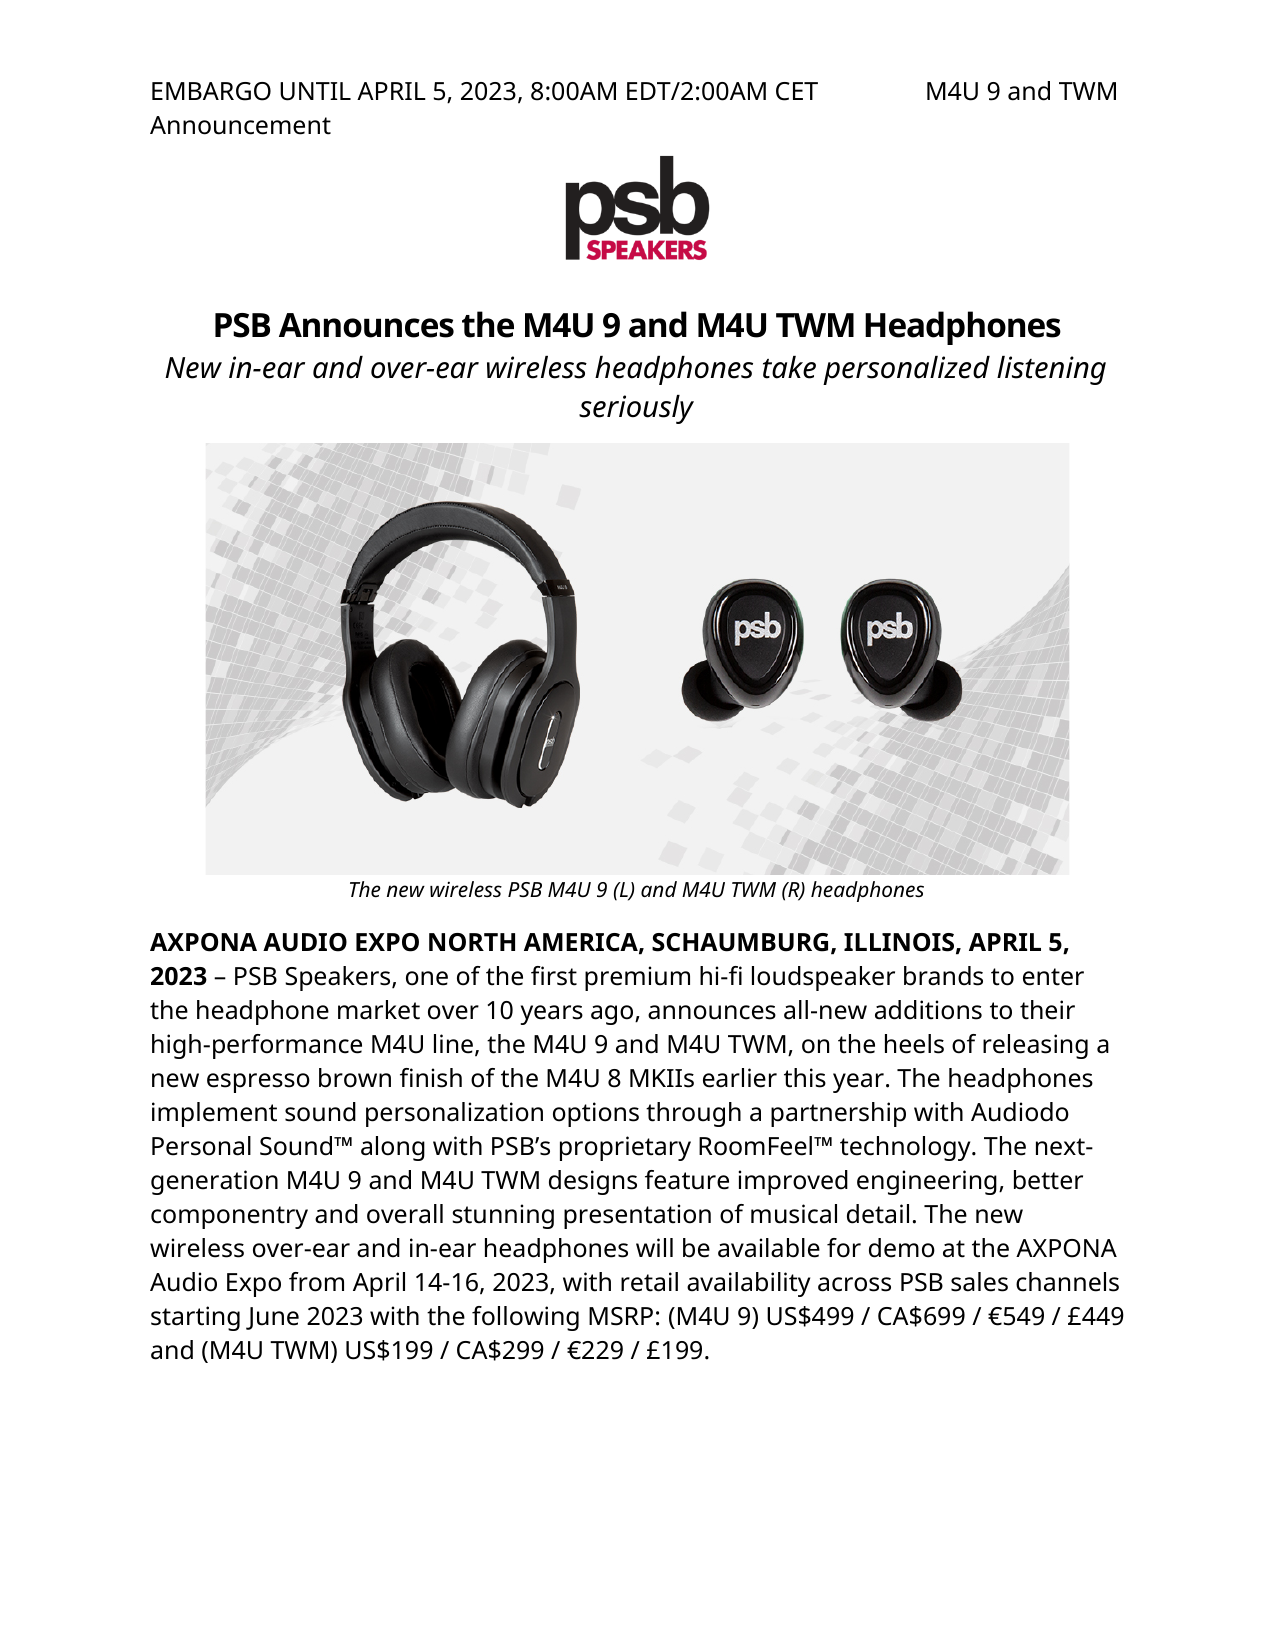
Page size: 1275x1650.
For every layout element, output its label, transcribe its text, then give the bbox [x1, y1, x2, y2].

text The new wireless PSB M4U 9 (L) and M4U TWM (R) headphones [150, 875, 1125, 903]
picture [552, 150, 723, 268]
text Axpona AUDIO EXPO NORTH AMERICA, SChaumburg, Illinois, APRIL 5, 2023 – PSB Speakers, one of the first premium hi-fi loudspeaker brands to enter the headphone market over 10 years ago, announces all-new additions to their high-performance M4U line, the M4U 9 and M4U TWM, on the heels of releasing a new espresso brown finish of the M4U 8 MKIIs earlier this year. The headphones implement sound personalization options through a partnership with Audiodo Personal Sound™ along with PSB’s proprietary RoomFeel™ technology. The next-generation M4U 9 and M4U TWM designs feature improved engineering, better componentry and overall stunning presentation of musical detail. The new wireless over-ear and in-ear headphones will be available for demo at the AXPONA Audio Expo from April 14-16, 2023, with retail availability across PSB sales channels starting June 2023 with the following MSRP: (M4U 9) US$499 / CA$699 / €549 / £449 and (M4U TWM) US$199 / CA$299 / €229 / £199. [150, 924, 1125, 1367]
title PSB Announces the M4U 9 and M4U TWM Headphones [150, 302, 1125, 347]
picture [205, 443, 1070, 875]
subtitle New in-ear and over-ear wireless headphones take personalized listening seriously [150, 347, 1125, 426]
